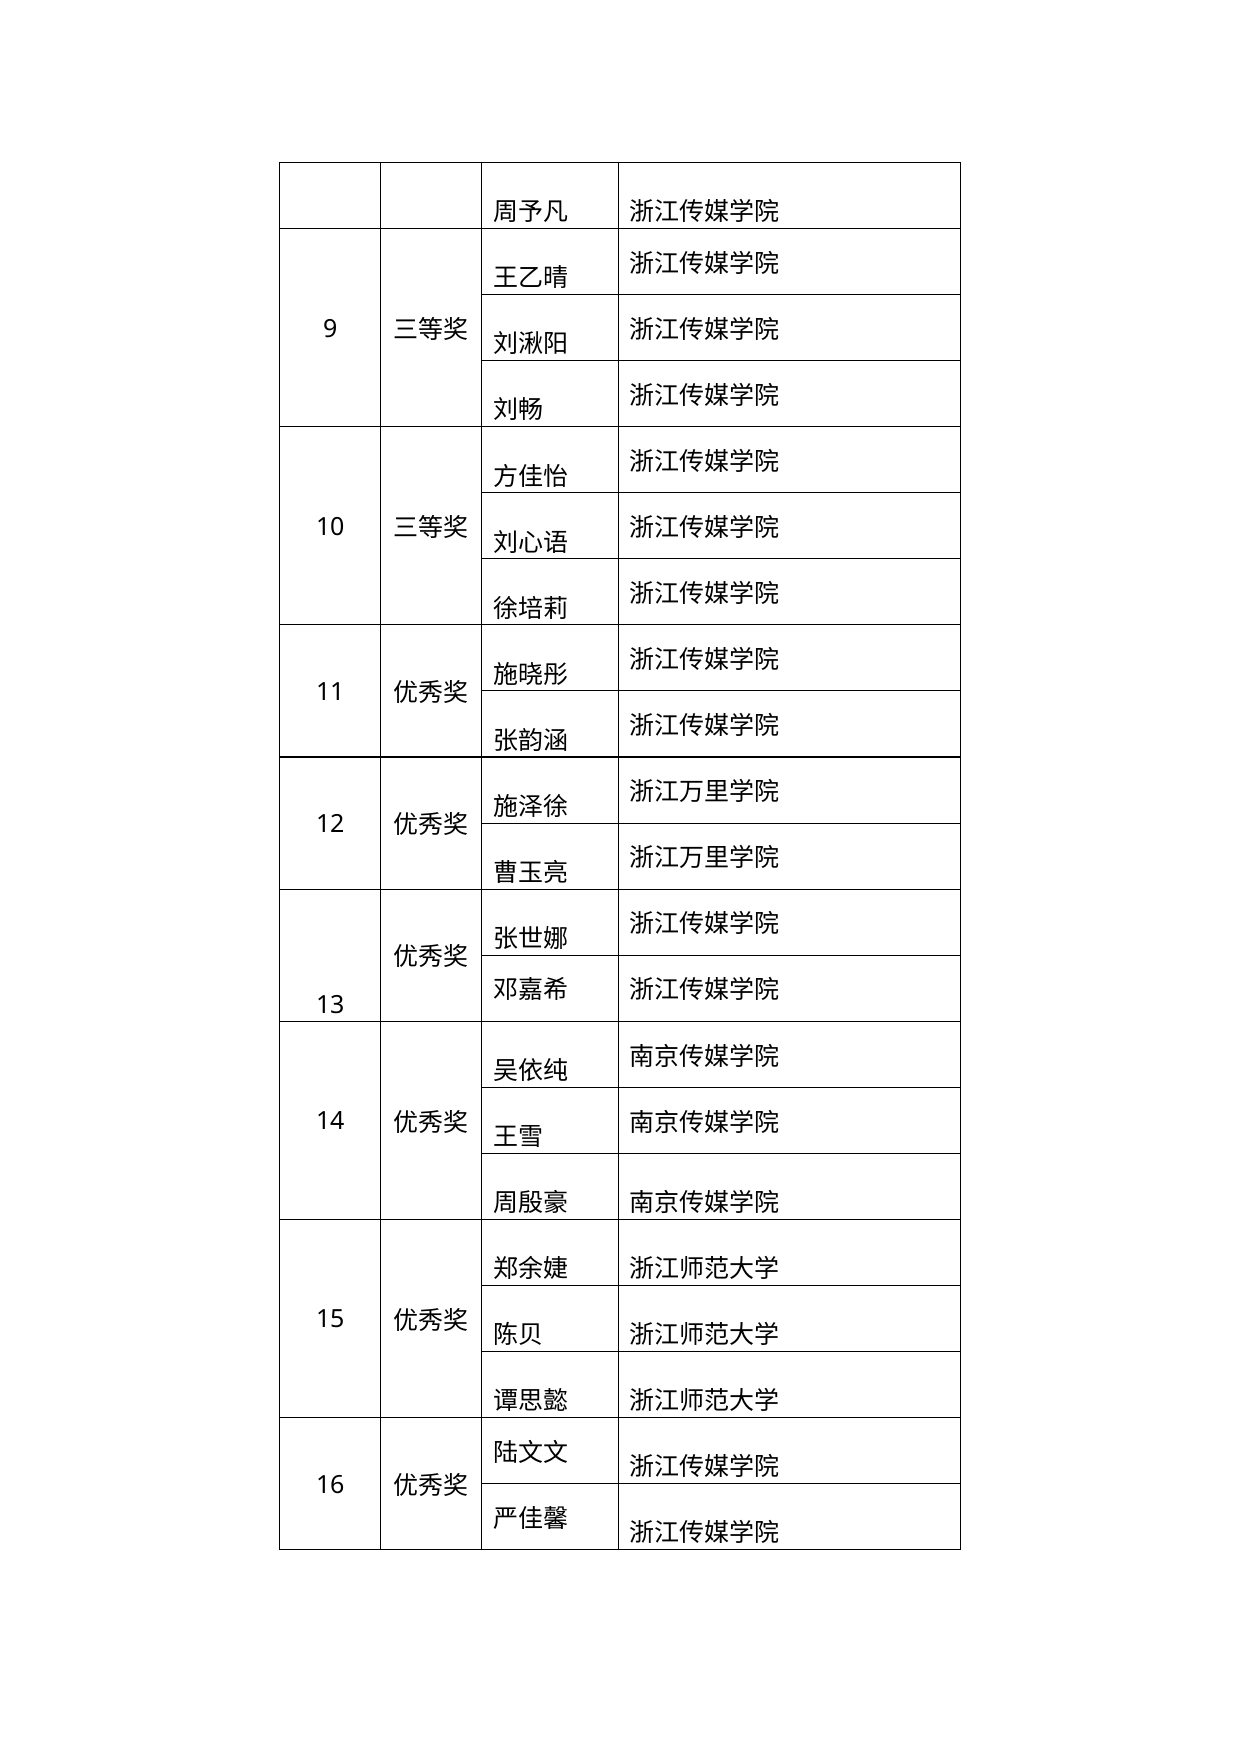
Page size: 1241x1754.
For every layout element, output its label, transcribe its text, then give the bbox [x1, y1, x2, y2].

table_cell 刘心语 [482, 493, 618, 558]
table_cell 12 [280, 758, 380, 888]
table_cell 张世娜 [482, 890, 618, 954]
table_cell 优秀奖 [381, 890, 481, 1021]
table_cell 浙江传媒学院 [619, 691, 960, 756]
table_cell 刘湫阳 [482, 295, 618, 360]
table_cell 10 [280, 427, 380, 624]
table_cell 15 [280, 1220, 380, 1417]
table_cell 9 [280, 229, 380, 426]
table_cell 浙江传媒学院 [619, 625, 960, 690]
table_cell 陆文文 [482, 1418, 618, 1483]
table_cell 方佳怡 [482, 427, 618, 492]
table_cell 浙江师范大学 [619, 1220, 960, 1285]
table_cell 优秀奖 [381, 1418, 481, 1549]
table_cell 浙江传媒学院 [619, 163, 960, 228]
table_cell 浙江传媒学院 [619, 295, 960, 360]
table_cell 南京传媒学院 [619, 1154, 960, 1219]
table_cell 优秀奖 [381, 625, 481, 756]
table_cell 三等奖 [381, 229, 481, 426]
table_cell 王乙晴 [482, 229, 618, 294]
table_cell 周予凡 [482, 163, 618, 228]
table_cell 张韵涵 [482, 691, 618, 756]
table_cell 浙江师范大学 [619, 1352, 960, 1417]
table_cell 14 [280, 1022, 380, 1219]
table_cell 16 [280, 1418, 380, 1549]
table_cell 浙江传媒学院 [619, 890, 960, 954]
table_cell 浙江传媒学院 [619, 361, 960, 426]
table_cell 浙江传媒学院 [619, 1484, 960, 1549]
table_cell 浙江传媒学院 [619, 1418, 960, 1483]
table_cell 三等奖 [381, 427, 481, 624]
table_cell 浙江传媒学院 [619, 427, 960, 492]
table_cell 刘畅 [482, 361, 618, 426]
table_cell 王雪 [482, 1088, 618, 1153]
table_cell 浙江万里学院 [619, 758, 960, 822]
table_cell 吴依纯 [482, 1022, 618, 1087]
table_cell 11 [280, 625, 380, 756]
table_cell 严佳馨 [482, 1484, 618, 1549]
table_cell 浙江传媒学院 [619, 493, 960, 558]
table_cell 浙江万里学院 [619, 824, 960, 888]
table_cell 陈贝 [482, 1286, 618, 1351]
table_cell 郑余婕 [482, 1220, 618, 1285]
table_cell 浙江传媒学院 [619, 956, 960, 1021]
table_cell 邓嘉希 [482, 956, 618, 1021]
table_cell 浙江传媒学院 [619, 229, 960, 294]
table_cell 周殷豪 [482, 1154, 618, 1219]
table_cell 浙江传媒学院 [619, 559, 960, 624]
table_cell 施泽徐 [482, 758, 618, 822]
table_cell 南京传媒学院 [619, 1022, 960, 1087]
table_cell 谭思懿 [482, 1352, 618, 1417]
table_cell 徐培莉 [482, 559, 618, 624]
table_cell 曹玉亮 [482, 824, 618, 888]
table_cell 优秀奖 [381, 758, 481, 888]
table_cell 13 [280, 890, 380, 1021]
table_cell 优秀奖 [381, 1022, 481, 1219]
table_cell 施晓彤 [482, 625, 618, 690]
table_cell 南京传媒学院 [619, 1088, 960, 1153]
table_cell 浙江师范大学 [619, 1286, 960, 1351]
table_cell 优秀奖 [381, 1220, 481, 1417]
